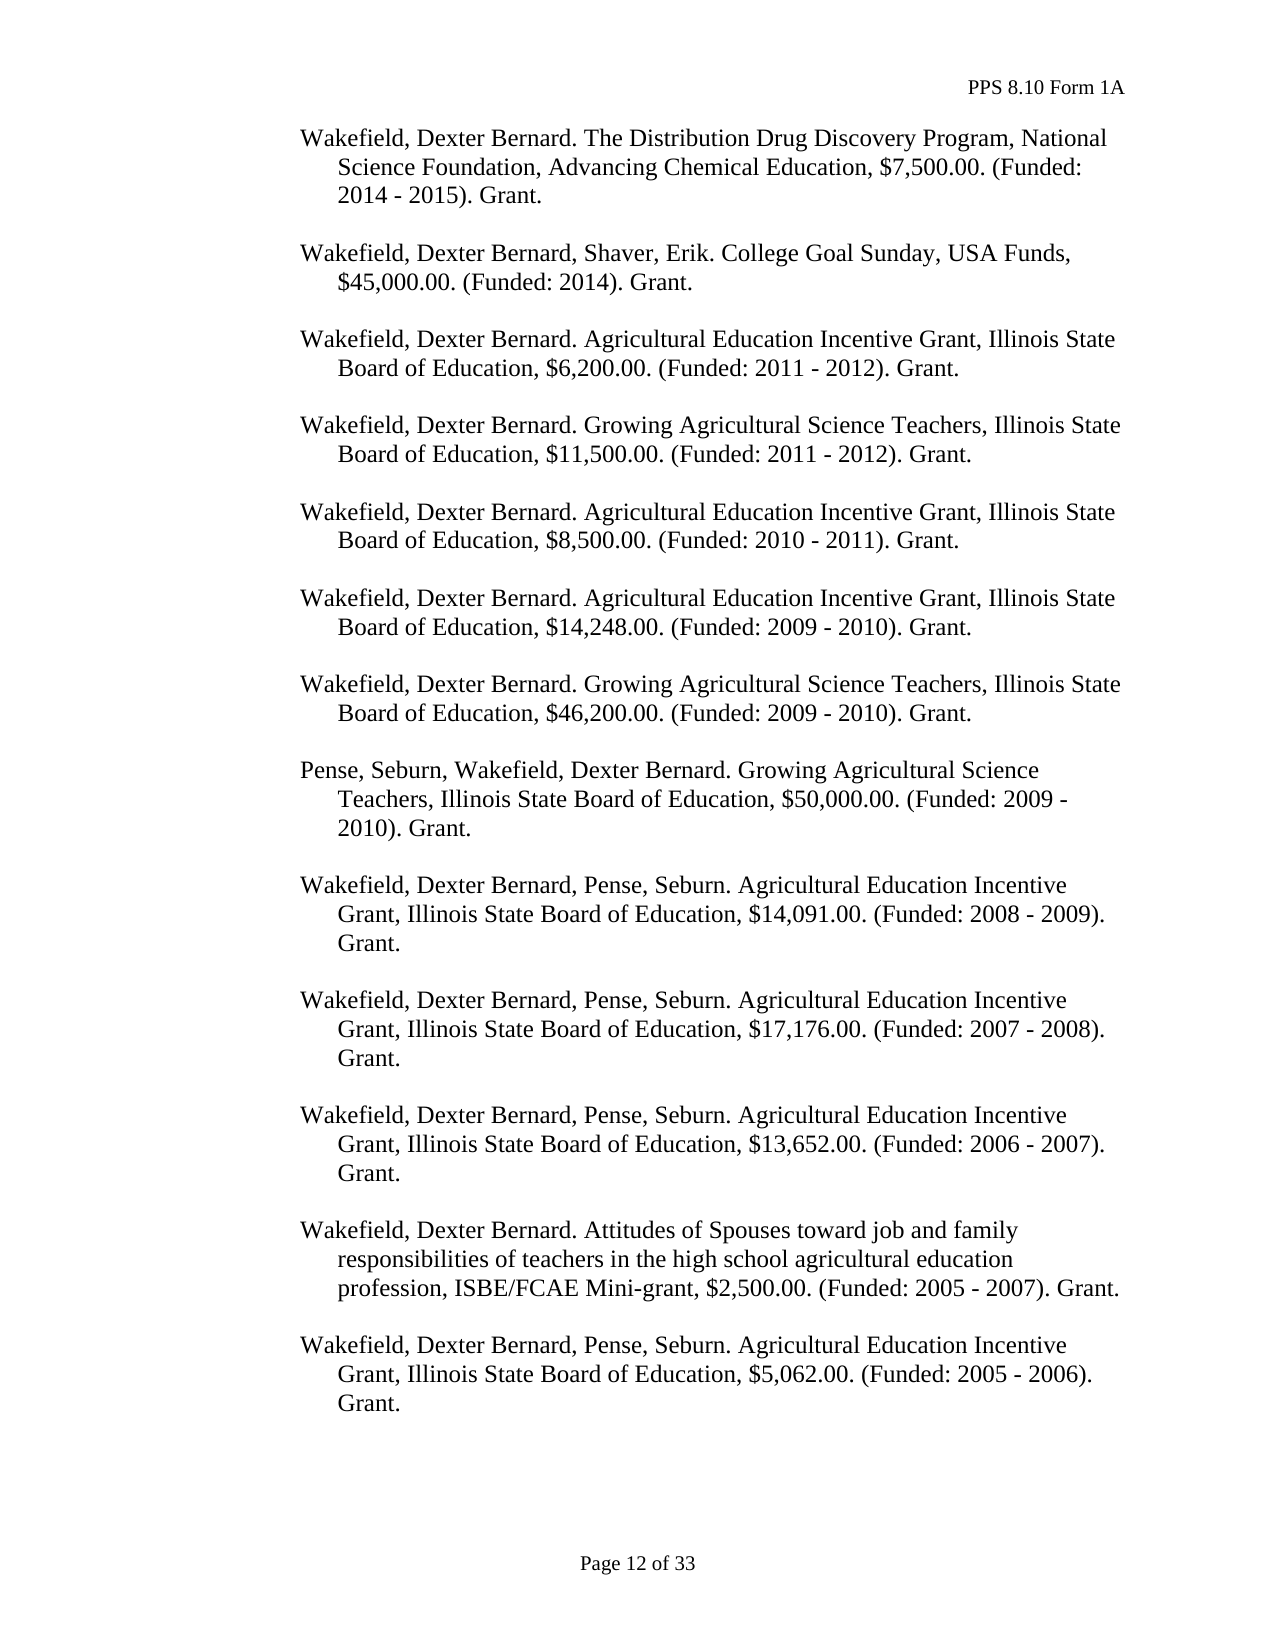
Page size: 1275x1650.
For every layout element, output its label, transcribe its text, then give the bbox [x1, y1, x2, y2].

text Wakefield, Dexter Bernard, Pense, Seburn. Agricultural Education Incentive Grant, Illinois State Board of Education, $14,091.00. (Funded: 2008 - 2009). Grant. [300, 871, 1125, 957]
text Wakefield, Dexter Bernard. Growing Agricultural Science Teachers, Illinois State Board of Education, $11,500.00. (Funded: 2011 - 2012). Grant. [300, 411, 1125, 468]
text Wakefield, Dexter Bernard, Pense, Seburn. Agricultural Education Incentive Grant, Illinois State Board of Education, $13,652.00. (Funded: 2006 - 2007). Grant. [300, 1101, 1125, 1187]
text Wakefield, Dexter Bernard, Pense, Seburn. Agricultural Education Incentive Grant, Illinois State Board of Education, $17,176.00. (Funded: 2007 - 2008). Grant. [300, 986, 1125, 1072]
text Wakefield, Dexter Bernard, Pense, Seburn. Agricultural Education Incentive Grant, Illinois State Board of Education, $5,062.00. (Funded: 2005 - 2006). Grant. [300, 1331, 1125, 1417]
text Pense, Seburn, Wakefield, Dexter Bernard. Growing Agricultural Science Teachers, Illinois State Board of Education, $50,000.00. (Funded: 2009 - 2010). Grant. [300, 756, 1125, 842]
text Wakefield, Dexter Bernard. Agricultural Education Incentive Grant, Illinois State Board of Education, $8,500.00. (Funded: 2010 - 2011). Grant. [300, 497, 1125, 554]
text Wakefield, Dexter Bernard, Shaver, Erik. College Goal Sunday, USA Funds, $45,000.00. (Funded: 2014). Grant. [300, 238, 1125, 296]
text Wakefield, Dexter Bernard. Growing Agricultural Science Teachers, Illinois State Board of Education, $46,200.00. (Funded: 2009 - 2010). Grant. [300, 669, 1125, 727]
text Wakefield, Dexter Bernard. Agricultural Education Incentive Grant, Illinois State Board of Education, $14,248.00. (Funded: 2009 - 2010). Grant. [300, 583, 1125, 641]
text Wakefield, Dexter Bernard. Attitudes of Spouses toward job and family responsibilities of teachers in the high school agricultural education profession, ISBE/FCAE Mini-grant, $2,500.00. (Funded: 2005 - 2007). Grant. [300, 1216, 1125, 1302]
text Wakefield, Dexter Bernard. The Distribution Drug Discovery Program, National Science Foundation, Advancing Chemical Education, $7,500.00. (Funded: 2014 - 2015). Grant. [300, 123, 1125, 209]
text Wakefield, Dexter Bernard. Agricultural Education Incentive Grant, Illinois State Board of Education, $6,200.00. (Funded: 2011 - 2012). Grant. [300, 324, 1125, 382]
